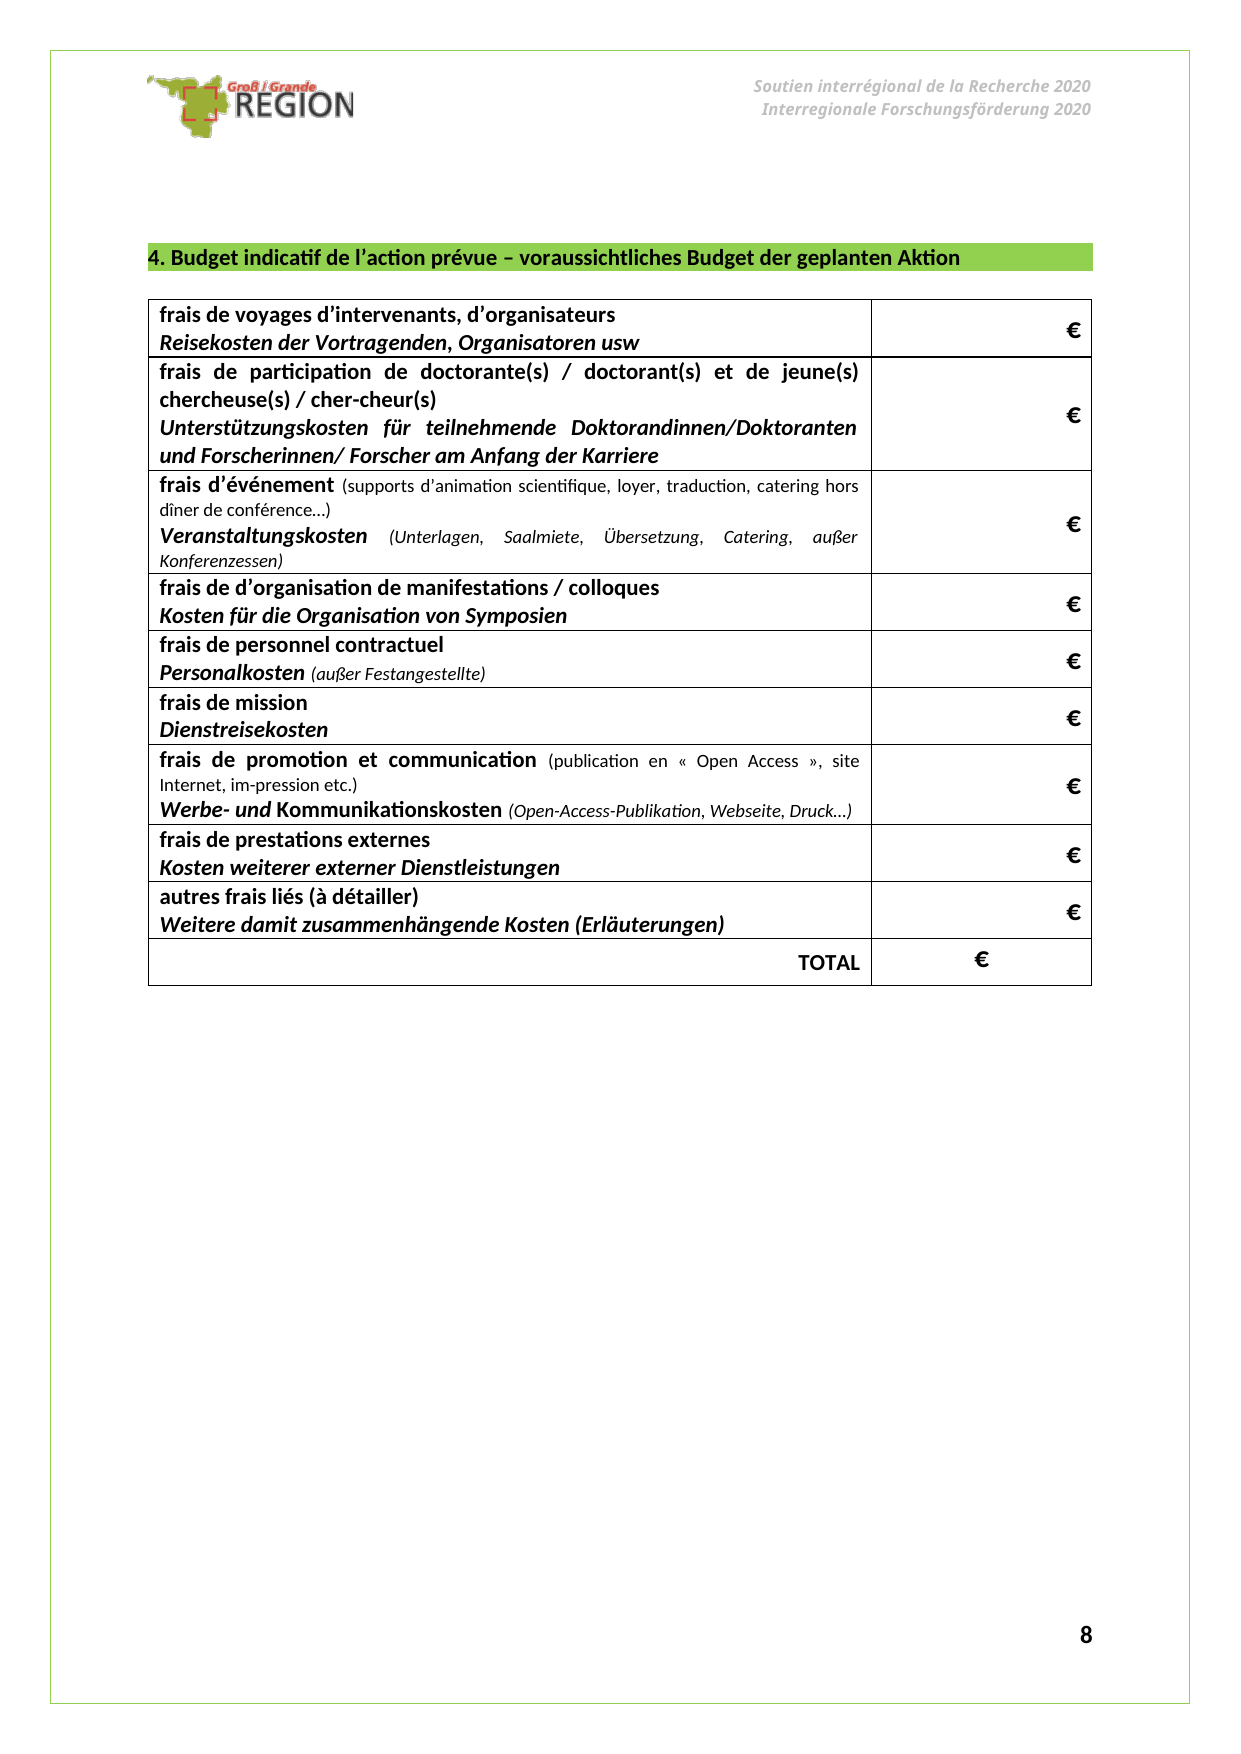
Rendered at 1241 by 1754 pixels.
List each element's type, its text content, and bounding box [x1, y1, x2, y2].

table_cell € [872, 688, 1091, 744]
table_cell frais de mission Dienstreisekosten [149, 688, 871, 744]
table_cell frais de participation de doctorante(s) / doctorant(s) et de jeune(s) chercheuse(s) / cher-cheur(s) Unterstützungskosten für teilnehmende Doktorandinnen/Doktoranten und Forscherinnen/ Forscher am Anfang der Karriere [149, 358, 871, 469]
table_cell frais de prestations externes Kosten weiterer externer Dienstleistungen [149, 825, 871, 881]
table_cell frais de d’organisation de manifestations / colloques Kosten für die Organisation von Symposien [149, 574, 871, 629]
table_cell € [872, 825, 1091, 881]
table_cell € [872, 358, 1091, 469]
table_cell frais d’événement (supports d’animation scientifique, loyer, traduction, catering hors dîner de conférence…) Veranstaltungskosten (Unterlagen, Saalmiete, Übersetzung, Catering, außer Konferenzessen) [149, 471, 871, 572]
table_cell € [872, 939, 1091, 985]
table_cell TOTAL [149, 939, 871, 985]
picture [147, 75, 354, 139]
table_cell € [872, 631, 1091, 687]
table_cell € [872, 471, 1091, 572]
table_cell € [872, 882, 1091, 938]
table_cell € [872, 745, 1091, 824]
table_cell autres frais liés (à détailler) Weitere damit zusammenhängende Kosten (Erläuterungen) [149, 882, 871, 938]
subtitle 4. Budget indicatif de l’action prévue – voraussichtliches Budget der geplanten Aktion [148, 243, 1093, 271]
table_header frais de voyages d’intervenants, d’organisateurs Reisekosten der Vortragenden, Organisatoren usw [149, 300, 871, 356]
table_cell frais de promotion et communication (publication en « Open Access », site Internet, im-pression etc.) Werbe- und Kommunikationskosten (Open-Access-Publikation, Webseite, Druck…) [149, 745, 871, 824]
table_header € [872, 300, 1091, 356]
table_cell € [872, 574, 1091, 629]
table_cell frais de personnel contractuel Personalkosten (außer Festangestellte) [149, 631, 871, 687]
